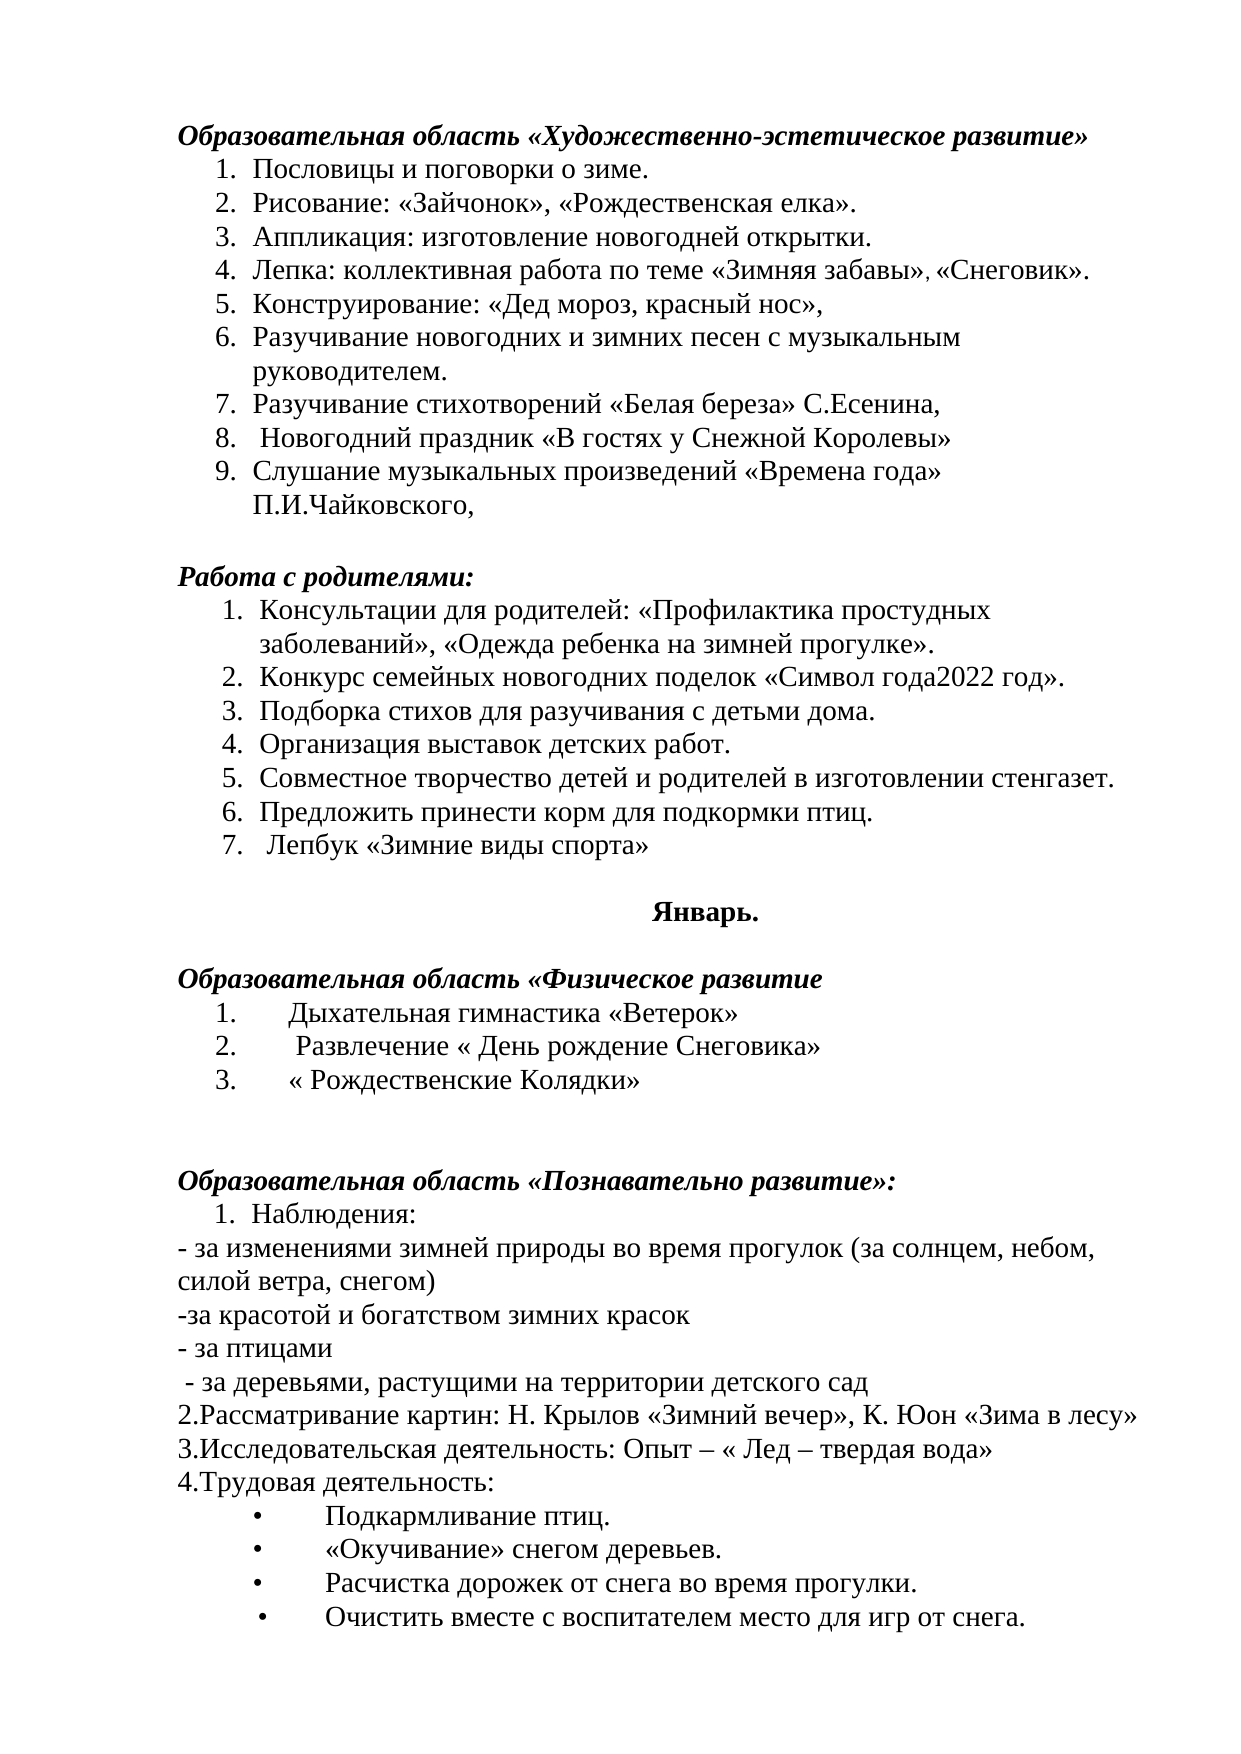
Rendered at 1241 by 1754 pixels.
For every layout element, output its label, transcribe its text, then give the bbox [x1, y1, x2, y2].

list Разучивание стихотворений «Белая береза» С.Есенина, [215, 386, 1152, 420]
list Совместное творчество детей и родителей в изготовлении стенгазет. [222, 760, 1152, 794]
text Образовательная область «Художественно-эстетическое развитие» [177, 118, 1152, 152]
list Рисование: «Зайчонок», «Рождественская елка». [215, 185, 1152, 219]
text Работа с родителями: [177, 559, 1152, 592]
text • Очистить вместе с воспитателем место для игр от снега. [177, 1599, 1152, 1632]
text Образовательная область «Познавательно развитие»: [177, 1163, 1152, 1196]
text 4.Трудовая деятельность: [177, 1464, 1152, 1498]
list Новогодний праздник «В гостях у Снежной Королевы» [215, 420, 1152, 453]
list Развлечение « День рождение Снеговика» [215, 1028, 1152, 1062]
text 3.Исследовательская деятельность: Опыт – « Лед – твердая вода» [177, 1431, 1152, 1464]
list Слушание музыкальных произведений «Времена года» П.И.Чайковского, [215, 453, 1152, 521]
list Лепбук «Зимние виды спорта» [222, 827, 1152, 861]
list Организация выставок детских работ. [222, 727, 1152, 760]
list Аппликация: изготовление новогодней открытки. [215, 219, 1152, 252]
list • Расчистка дорожек от снега во время прогулки. [252, 1565, 1152, 1599]
list Конкурс семейных новогодних поделок «Символ года2022 год». [222, 659, 1152, 693]
text -за красотой и богатством зимних красок [177, 1297, 1152, 1330]
list Разучивание новогодних и зимних песен с музыкальным руководителем. [215, 319, 1152, 386]
text 1. Наблюдения: [177, 1196, 1152, 1230]
text - за птицами [177, 1330, 1152, 1364]
text - за деревьями, растущими на территории детского сад [177, 1364, 1152, 1397]
list Дыхательная гимнастика «Ветерок» [215, 995, 1152, 1028]
text Образовательная область «Физическое развитие [177, 961, 1152, 995]
list • «Окучивание» снегом деревьев. [252, 1532, 1152, 1565]
list • Подкармливание птиц. [252, 1498, 1152, 1532]
list Январь. [259, 894, 1152, 928]
text - за изменениями зимней природы во время прогулок (за солнцем, небом, силой ветра, снегом) [177, 1230, 1152, 1297]
list Консультации для родителей: «Профилактика простудных заболеваний», «Одежда ребенка на зимней прогулке». [222, 592, 1152, 659]
list « Рождественские Колядки» [215, 1062, 1152, 1096]
text 2.Рассматривание картин: Н. Крылов «Зимний вечер», К. Юон «Зима в лесу» [177, 1397, 1152, 1431]
list Лепка: коллективная работа по теме «Зимняя забавы», «Снеговик». [215, 252, 1152, 286]
list Предложить принести корм для подкормки птиц. [222, 794, 1152, 827]
list Конструирование: «Дед мороз, красный нос», [215, 286, 1152, 319]
list Пословицы и поговорки о зиме. [215, 152, 1152, 185]
list Подборка стихов для разучивания с детьми дома. [222, 693, 1152, 727]
